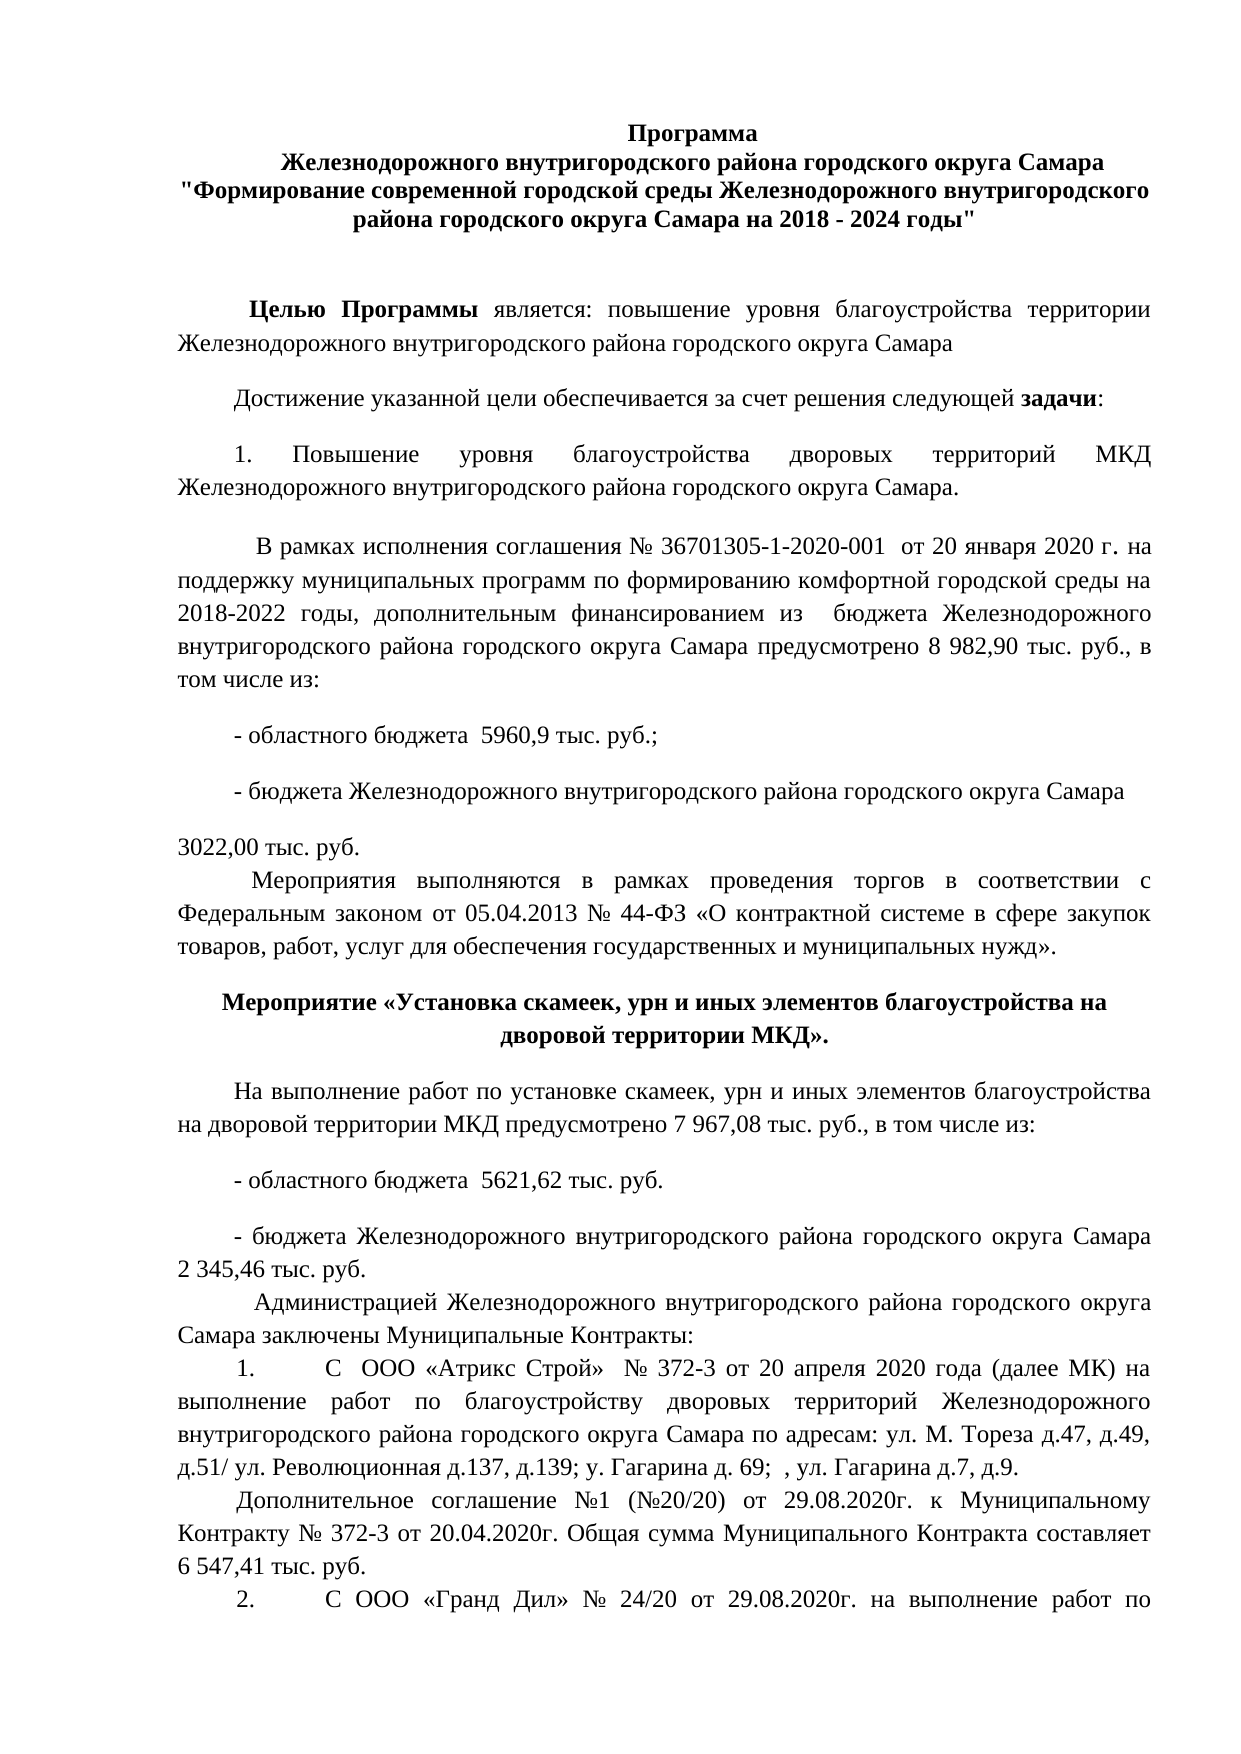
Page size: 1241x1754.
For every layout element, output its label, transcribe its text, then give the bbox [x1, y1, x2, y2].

text Целью Программы является: повышение уровня благоустройства территории Железнодорожного внутригородского района городского округа Самара [177, 294, 1152, 356]
text На выполнение работ по установке скамеек, урн и иных элементов благоустройства на дворовой территории МКД предусмотрено 7 967,08 тыс. руб., в том числе из: [177, 1076, 1152, 1138]
text Мероприятия выполняются в рамках проведения торгов в соответствии с Федеральным законом от 05.04.2013 № 44-ФЗ «О контрактной системе в сфере закупок товаров, работ, услуг для обеспечения государственных и муниципальных нужд». [177, 865, 1152, 960]
text - бюджета Железнодорожного внутригородского района городского округа Самара [177, 776, 1152, 805]
text Достижение указанной цели обеспечивается за счет решения следующей задачи: [177, 383, 1152, 412]
text Программа [177, 118, 1152, 147]
list С ООО «Атрикс Строй» № 372-3 от 20 апреля 2020 года (далее МК) на выполнение работ по благоустройству дворовых территорий Железнодорожного внутригородского района городского округа Самара по адресам: ул. М. Тореза д.47, д.49, д.51/ ул. Революционная д.137, д.139; у. Гагарина д. 69; , ул. Гагарина д.7, д.9. [177, 1353, 1152, 1481]
text - бюджета Железнодорожного внутригородского района городского округа Самара 2 345,46 тыс. руб. [177, 1221, 1152, 1283]
text 1. Повышение уровня благоустройства дворовых территорий МКД Железнодорожного внутригородского района городского округа Самара. [177, 439, 1152, 501]
text В рамках исполнения соглашения № 36701305-1-2020-001 от 20 января 2020 г. на поддержку муниципальных программ по формированию комфортной городской среды на 2018-2022 годы, дополнительным финансированием из бюджета Железнодорожного внутригородского района городского округа Самара предусмотрено 8 982,90 тыс. руб., в том числе из: [177, 528, 1152, 693]
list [177, 1584, 1152, 1613]
text Дополнительное соглашение №1 (№20/20) от 29.08.2020г. к Муниципальному Контракту № 372-3 от 20.04.2020г. Общая сумма Муниципального Контракта составляет 6 547,41 тыс. руб. [177, 1485, 1152, 1580]
text - областного бюджета 5621,62 тыс. руб. [177, 1165, 1152, 1194]
text - областного бюджета 5960,9 тыс. руб.; [177, 720, 1152, 749]
text 3022,00 тыс. руб. [177, 832, 1152, 861]
text Железнодорожного внутригородского района городского округа Самара "Формирование современной городской среды Железнодорожного внутригородского района городского округа Самара на 2018 - 2024 годы" [177, 147, 1152, 233]
text Мероприятие «Установка скамеек, урн и иных элементов благоустройства на дворовой территории МКД». [177, 987, 1152, 1049]
text Администрацией Железнодорожного внутригородского района городского округа Самара заключены Муниципальные Контракты: [177, 1287, 1152, 1349]
